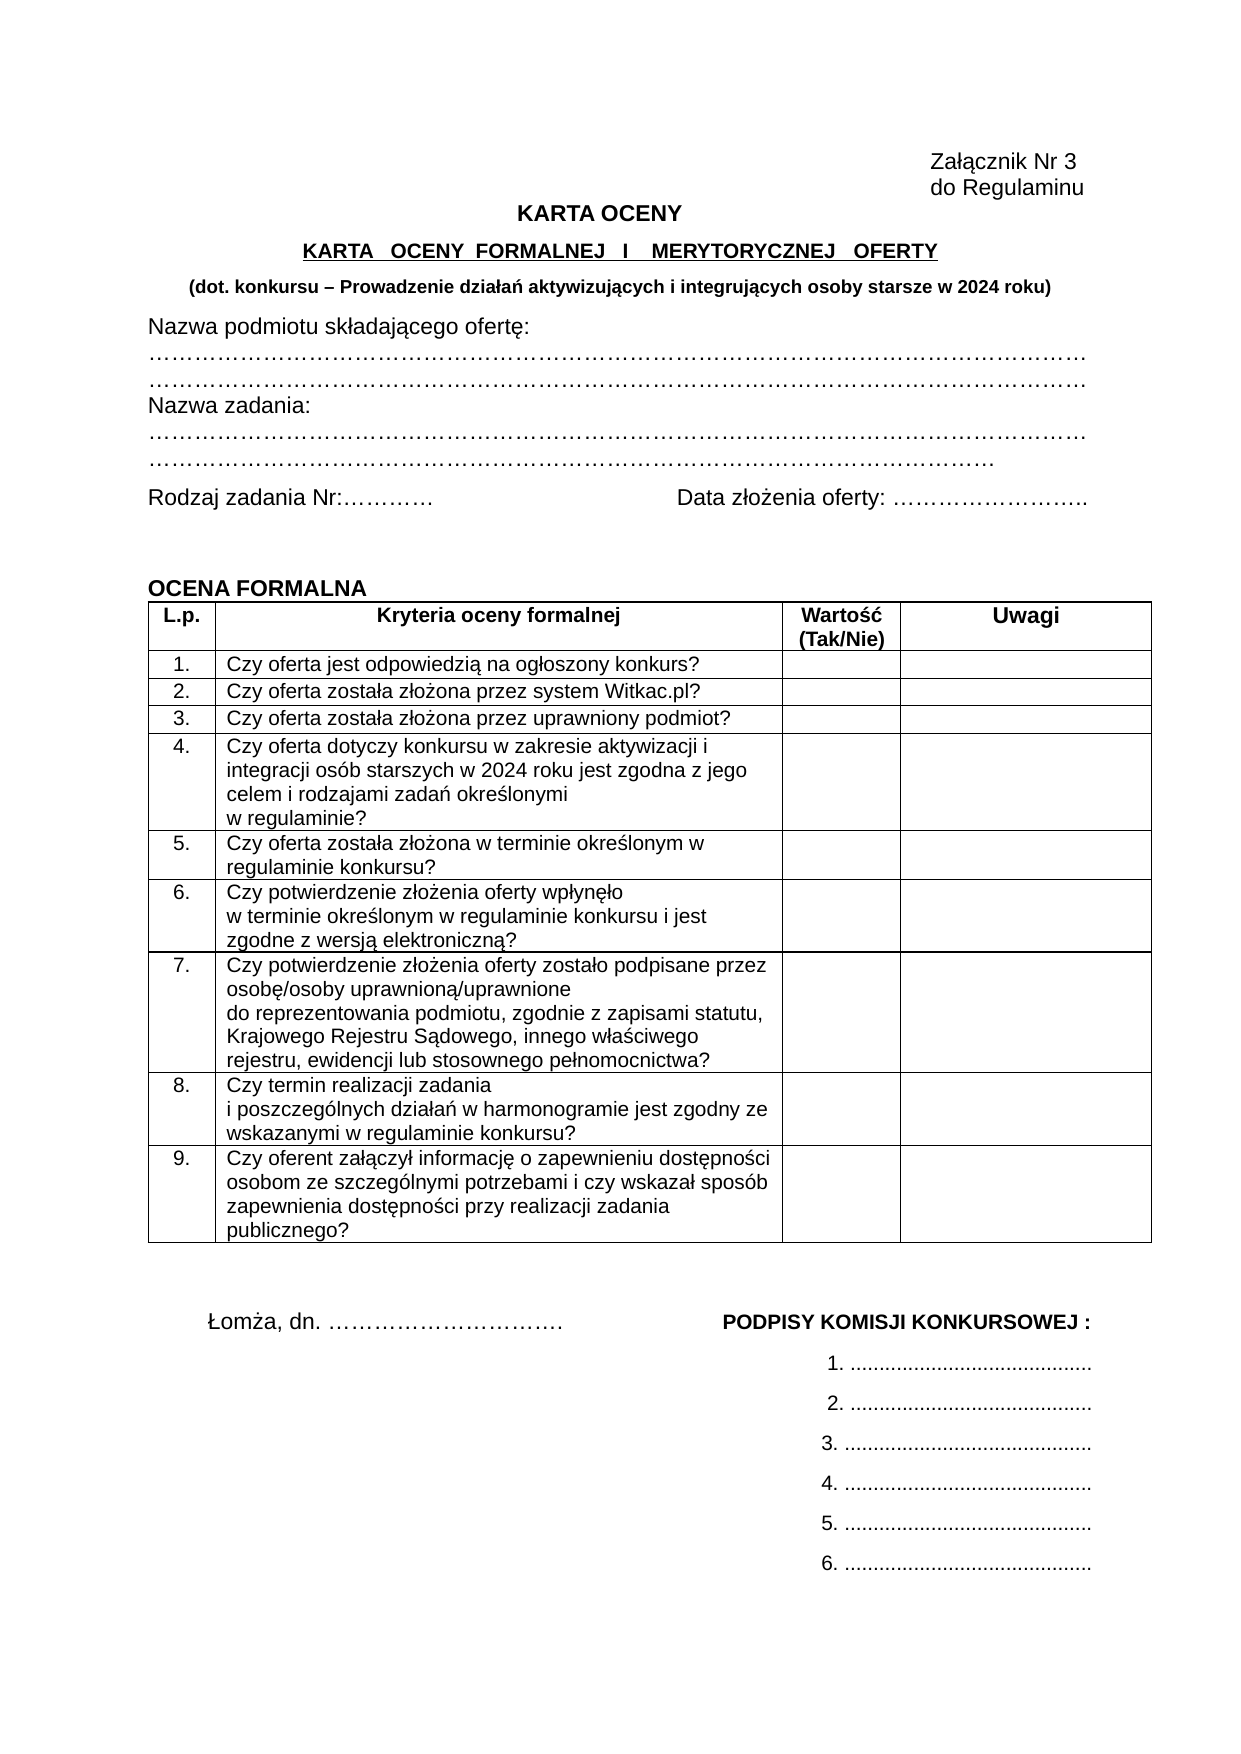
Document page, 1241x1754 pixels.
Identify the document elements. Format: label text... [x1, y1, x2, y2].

table_cell 5. [149, 831, 215, 878]
table_cell [901, 651, 1151, 678]
table_cell 2. [149, 679, 215, 705]
table_cell 1. [149, 651, 215, 678]
table_cell [901, 831, 1151, 878]
table_cell [783, 880, 900, 951]
table_header Uwagi [901, 603, 1151, 650]
table_cell [783, 651, 900, 678]
text Łomża, dn. …………………………. PODPISY KOMISJI KONKURSOWEJ : [148, 1308, 1093, 1334]
text Rodzaj zadania Nr:………… Data złożenia oferty: …………………….. [148, 483, 1093, 510]
table_cell 3. [149, 706, 215, 733]
text 5. ........................................... [148, 1511, 1093, 1535]
table_cell 8. [149, 1073, 215, 1145]
table_cell [783, 734, 900, 829]
table_cell Czy potwierdzenie złożenia oferty wpłynęło w terminie określonym w regulaminie konkursu i jest zgodne z wersją elektroniczną? [216, 880, 782, 951]
table_cell Czy oferta jest odpowiedzią na ogłoszony konkurs? [216, 651, 782, 678]
table_header Kryteria oceny formalnej [216, 603, 782, 650]
table_cell Czy oferent załączył informację o zapewnieniu dostępności osobom ze szczególnymi potrzebami i czy wskazał sposób zapewnienia dostępności przy realizacji zadania publicznego? [216, 1146, 782, 1242]
text do Regulaminu [930, 174, 1093, 200]
table_cell Czy oferta została złożona w terminie określonym w regulaminie konkursu? [216, 831, 782, 878]
table_cell [901, 880, 1151, 951]
table_cell [783, 706, 900, 733]
text 2. .......................................... [443, 1391, 1093, 1415]
text 6. ........................................... [148, 1551, 1093, 1575]
table_cell [783, 679, 900, 705]
table_cell [783, 1146, 900, 1242]
table_cell Czy oferta została złożona przez system Witkac.pl? [216, 679, 782, 705]
text Nazwa podmiotu składającego ofertę: ………………………………………………………………………………………………………………………………………………………………………………………………………………………… Nazwa zadania:……………………………………………………………………………………………………………………………………………………………………………………………………………… [148, 313, 1093, 471]
table_cell [901, 953, 1151, 1072]
table_cell 7. [149, 953, 215, 1072]
table_cell 9. [149, 1146, 215, 1242]
table_cell Czy oferta dotyczy konkursu w zakresie aktywizacji i integracji osób starszych w 2024 roku jest zgodna z jego celem i rodzajami zadań określonymi w regulaminie? [216, 734, 782, 829]
table_cell Czy termin realizacji zadania i poszczególnych działań w harmonogramie jest zgodny ze wskazanymi w regulaminie konkursu? [216, 1073, 782, 1145]
table_cell [783, 831, 900, 878]
text 1. .......................................... [516, 1351, 1093, 1375]
table_cell Czy potwierdzenie złożenia oferty zostało podpisane przez osobę/osoby uprawnioną/uprawnione do reprezentowania podmiotu, zgodnie z zapisami statutu, Krajowego Rejestru Sądowego, innego właściwego rejestru, ewidencji lub stosownego pełnomocnictwa? [216, 953, 782, 1072]
text 3. ........................................... [443, 1431, 1093, 1455]
text (dot. konkursu – Prowadzenie działań aktywizujących i integrujących osoby starsze w 2024 roku) [148, 276, 1093, 297]
table_cell Czy oferta została złożona przez uprawniony podmiot? [216, 706, 782, 733]
table_cell [783, 953, 900, 1072]
text KARTA OCENY [502, 200, 1093, 227]
table_cell 4. [149, 734, 215, 829]
text KARTA OCENY FORMALNEJ I MERYTORYCZNEJ OFERTY [148, 239, 1093, 263]
table_cell [783, 1073, 900, 1145]
table_header Wartość (Tak/Nie) [783, 603, 900, 650]
table_header L.p. [149, 603, 215, 650]
text OCENA FORMALNA [148, 575, 1093, 601]
table_cell 6. [149, 880, 215, 951]
text 4. ........................................... [148, 1471, 1093, 1495]
text Załącznik Nr 3 [915, 148, 1093, 174]
table_cell [901, 679, 1151, 705]
table_cell [901, 734, 1151, 829]
table_cell [901, 706, 1151, 733]
table_cell [901, 1073, 1151, 1145]
table_cell [901, 1146, 1151, 1242]
